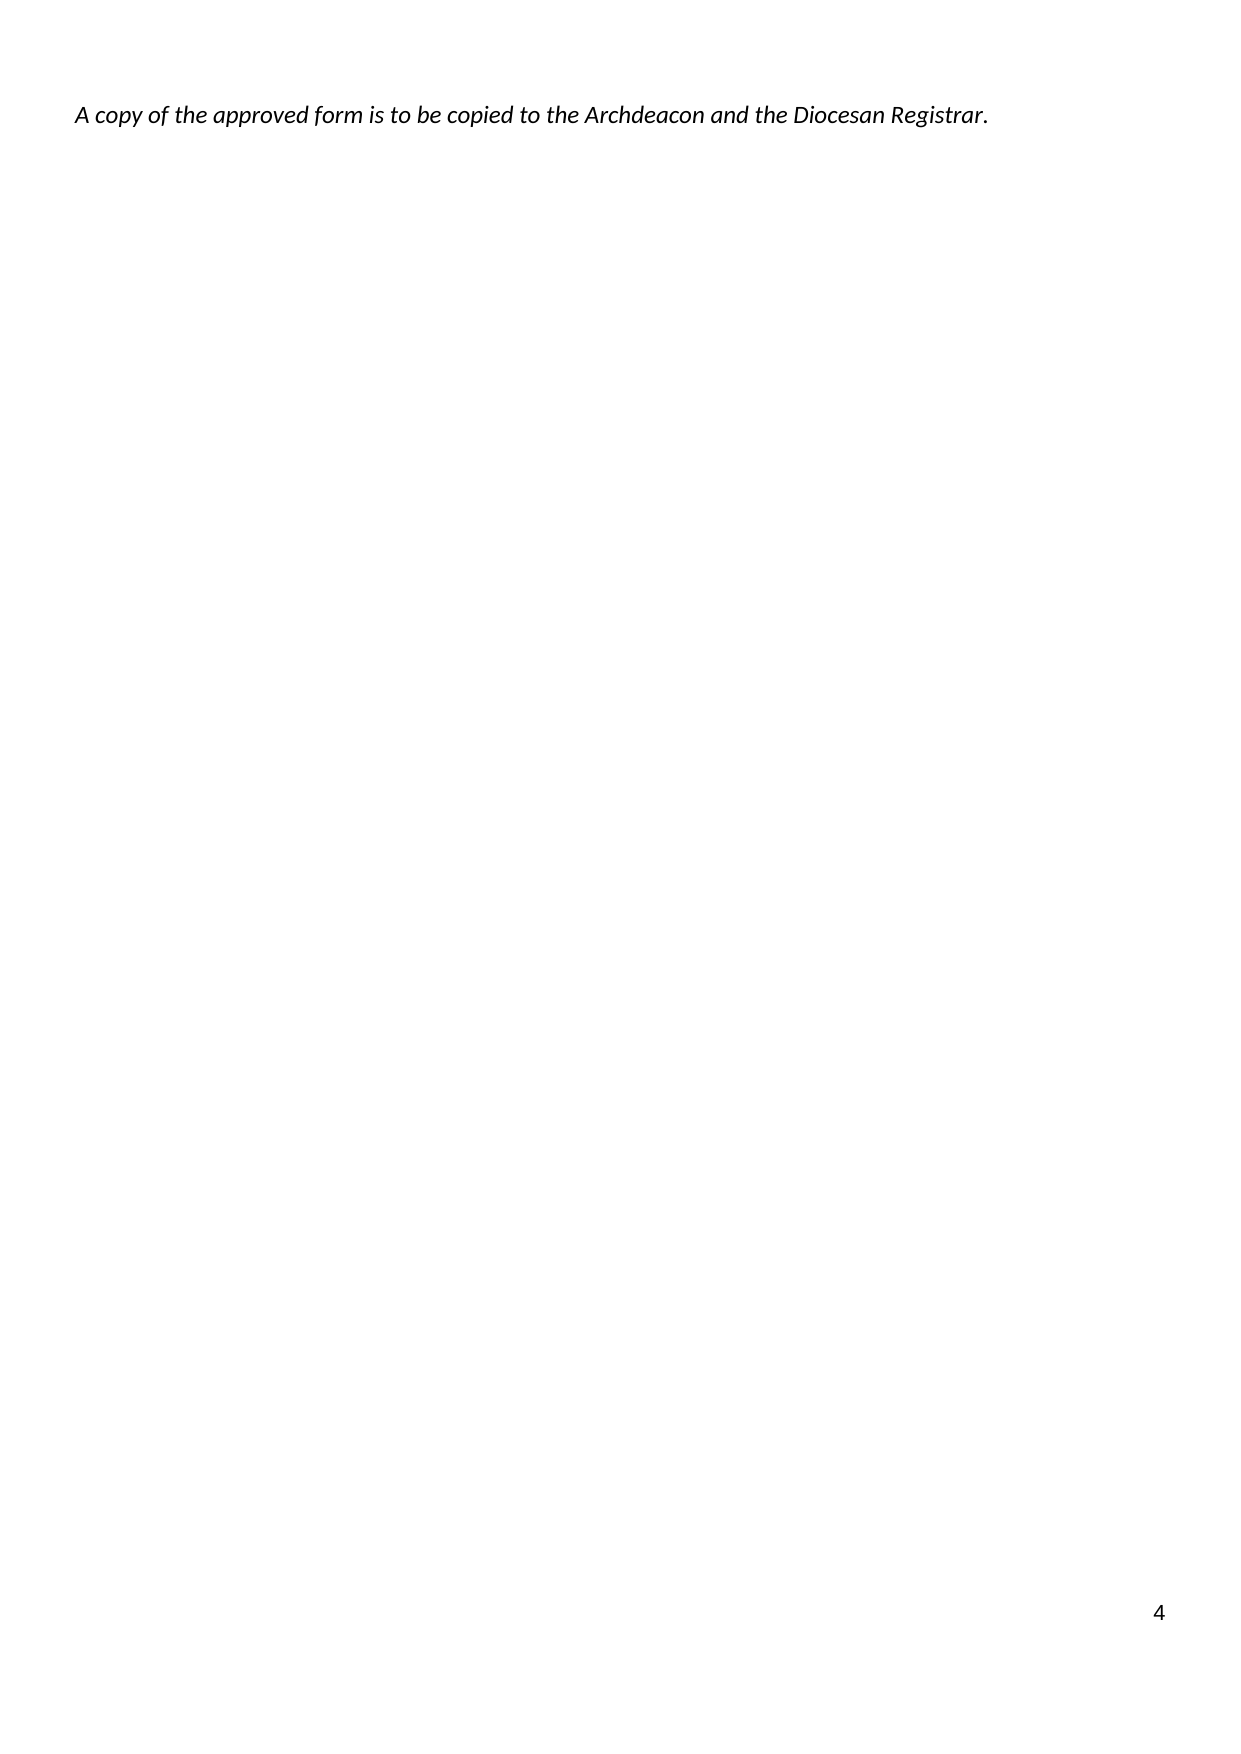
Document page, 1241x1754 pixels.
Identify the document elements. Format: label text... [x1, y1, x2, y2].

text A copy of the approved form is to be copied to the Archdeacon and the Diocesan Registrar. [75, 99, 1165, 129]
